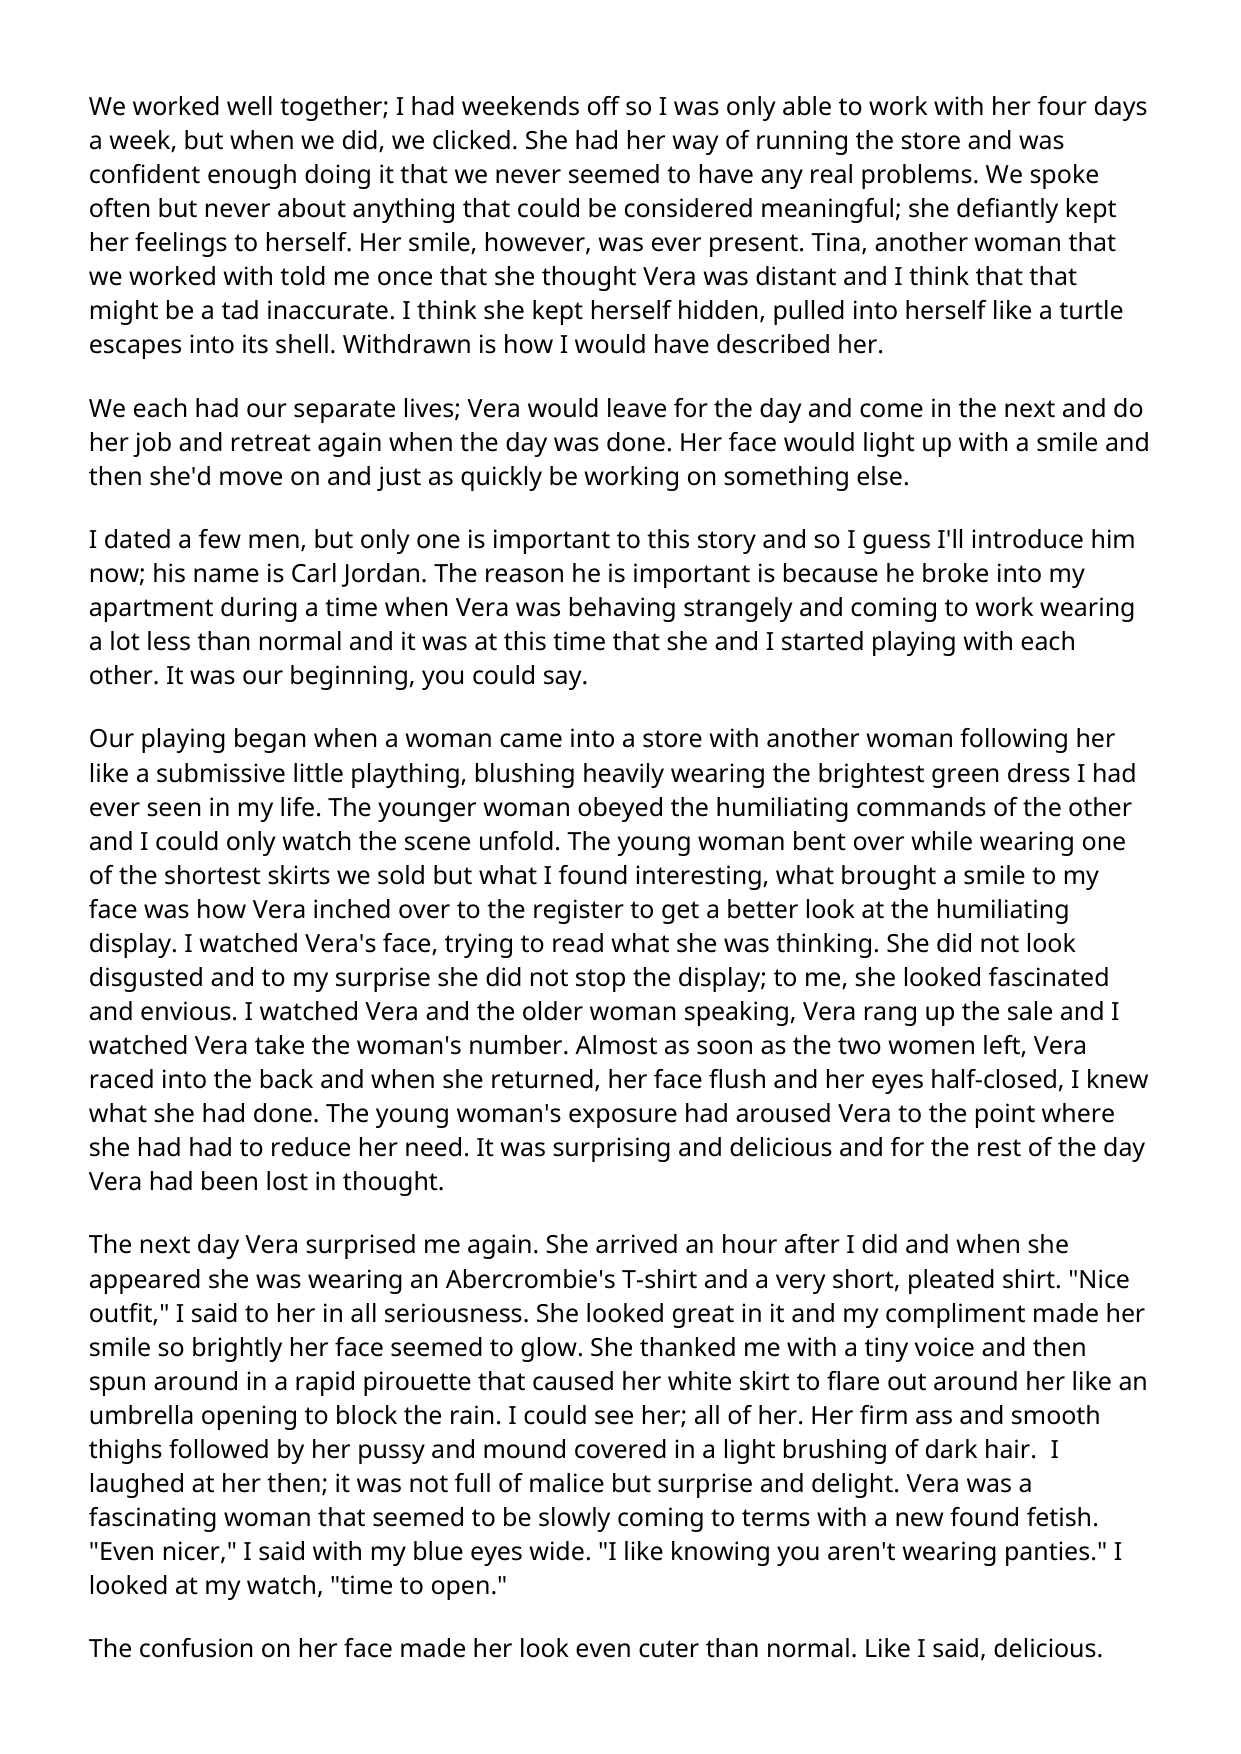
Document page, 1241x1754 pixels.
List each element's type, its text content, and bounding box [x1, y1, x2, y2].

text The confusion on her face made her look even cuter than normal. Like I said, delicious. [89, 1631, 1152, 1665]
text I dated a few men, but only one is important to this story and so I guess I'll introduce him now; his name is Carl Jordan. The reason he is important is because he broke into my apartment during a time when Vera was behaving strangely and coming to work wearing a lot less than normal and it was at this time that she and I started playing with each other. It was our beginning, you could say. [89, 522, 1152, 692]
text Our playing began when a woman came into a store with another woman following her like a submissive little plaything, blushing heavily wearing the brightest green dress I had ever seen in my life. The younger woman obeyed the humiliating commands of the other and I could only watch the scene unfold. The young woman bent over while wearing one of the shortest skirts we sold but what I found interesting, what brought a smile to my face was how Vera inched over to the register to get a better look at the humiliating display. I watched Vera's face, trying to read what she was thinking. She did not look disgusted and to my surprise she did not stop the display; to me, she looked fascinated and envious. I watched Vera and the older woman speaking, Vera rang up the sale and I watched Vera take the woman's number. Almost as soon as the two women left, Vera raced into the back and when she returned, her face flush and her eyes half-closed, I knew what she had done. The young woman's exposure had aroused Vera to the point where she had had to reduce her need. It was surprising and delicious and for the rest of the day Vera had been lost in thought. [89, 721, 1152, 1198]
text We worked well together; I had weekends off so I was only able to work with her four days a week, but when we did, we clicked. She had her way of running the store and was confident enough doing it that we never seemed to have any real problems. We spoke often but never about anything that could be considered meaningful; she defiantly kept her feelings to herself. Her smile, however, was ever present. Tina, another woman that we worked with told me once that she thought Vera was distant and I think that that might be a tad inaccurate. I think she kept herself hidden, pulled into herself like a turtle escapes into its shell. Withdrawn is how I would have described her. [89, 89, 1152, 361]
text We each had our separate lives; Vera would leave for the day and come in the next and do her job and retreat again when the day was done. Her face would light up with a smile and then she'd move on and just as quickly be working on something else. [89, 390, 1152, 492]
text The next day Vera surprised me again. She arrived an hour after I did and when she appeared she was wearing an Abercrombie's T-shirt and a very short, pleated shirt. "Nice outfit," I said to her in all seriousness. She looked great in it and my compliment made her smile so brightly her face seemed to glow. She thanked me with a tiny voice and then spun around in a rapid pirouette that caused her white skirt to flare out around her like an umbrella opening to block the rain. I could see her; all of her. Her firm ass and smooth thighs followed by her pussy and mound covered in a light brushing of dark hair. I laughed at her then; it was not full of malice but surprise and delight. Vera was a fascinating woman that seemed to be slowly coming to terms with a new found fetish. "Even nicer," I said with my blue eyes wide. "I like knowing you aren't wearing panties." I looked at my watch, "time to open." [89, 1227, 1152, 1602]
